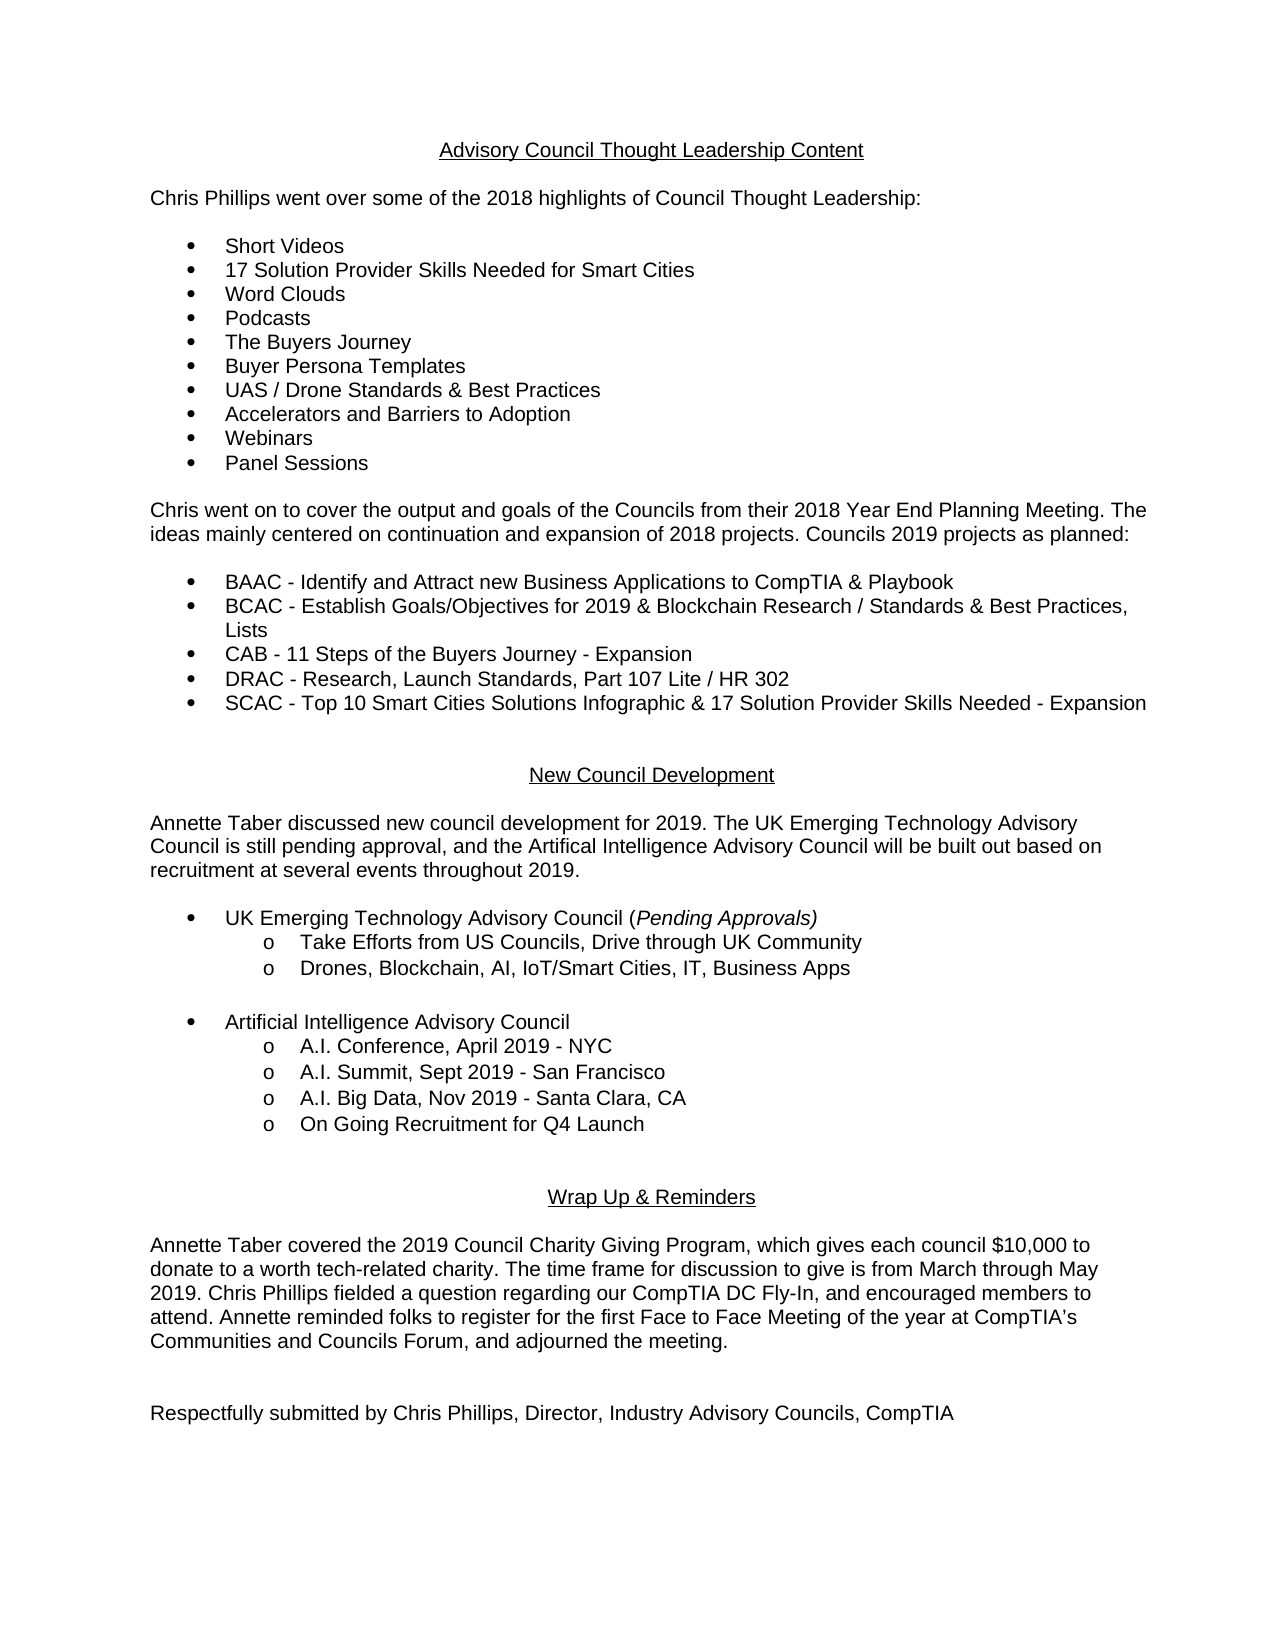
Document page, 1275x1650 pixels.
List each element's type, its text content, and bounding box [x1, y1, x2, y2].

list A.I. Summit, Sept 2019 - San Francisco [262, 1060, 1153, 1086]
list BCAC - Establish Goals/Objectives for 2019 & Blockchain Research / Standards & Best Practices, Lists [187, 594, 1153, 642]
list Drones, Blockchain, AI, IoT/Smart Cities, IT, Business Apps [262, 956, 1153, 1010]
list UK Emerging Technology Advisory Council (Pending Approvals) [187, 906, 1153, 930]
text Annette Taber covered the 2019 Council Charity Giving Program, which gives each council $10,000 to donate to a worth tech-related charity. The time frame for discussion to give is from March through May 2019. Chris Phillips fielded a question regarding our CompTIA DC Fly-In, and encouraged members to attend. Annette reminded folks to register for the first Face to Face Meeting of the year at CompTIA’s Communities and Councils Forum, and adjourned the meeting. [150, 1233, 1153, 1353]
list Chris went on to cover the output and goals of the Councils from their 2018 Year End Planning Meeting. The ideas mainly centered on continuation and expansion of 2018 projects. Councils 2019 projects as planned: [150, 498, 1153, 546]
list Artificial Intelligence Advisory Council [187, 1010, 1153, 1034]
text Advisory Council Thought Leadership Content [150, 138, 1153, 162]
list Accelerators and Barriers to Adoption [187, 402, 1153, 426]
text Annette Taber discussed new council development for 2019. The UK Emerging Technology Advisory Council is still pending approval, and the Artifical Intelligence Advisory Council will be built out based on recruitment at several events throughout 2019. [150, 810, 1153, 882]
text Respectfully submitted by Chris Phillips, Director, Industry Advisory Councils, CompTIA [150, 1401, 1153, 1425]
list DRAC - Research, Launch Standards, Part 107 Lite / HR 302 [187, 666, 1153, 690]
list Word Clouds [187, 282, 1153, 306]
list Panel Sessions [187, 450, 1153, 474]
text New Council Development [150, 762, 1153, 786]
list A.I. Conference, April 2019 - NYC [262, 1034, 1153, 1060]
list On Going Recruitment for Q4 Launch [262, 1111, 1153, 1137]
list UAS / Drone Standards & Best Practices [187, 378, 1153, 402]
list SCAC - Top 10 Smart Cities Solutions Infographic & 17 Solution Provider Skills Needed - Expansion [187, 690, 1153, 714]
text Wrap Up & Reminders [150, 1185, 1153, 1209]
list The Buyers Journey [187, 330, 1153, 354]
list BAAC - Identify and Attract new Business Applications to CompTIA & Playbook [187, 570, 1153, 594]
list A.I. Big Data, Nov 2019 - Santa Clara, CA [262, 1086, 1153, 1111]
text Chris Phillips went over some of the 2018 highlights of Council Thought Leadership: [150, 186, 1153, 210]
list Take Efforts from US Councils, Drive through UK Community [262, 930, 1153, 956]
list CAB - 11 Steps of the Buyers Journey - Expansion [187, 642, 1153, 666]
list Webinars [187, 426, 1153, 450]
list Short Videos [187, 234, 1153, 258]
list Podcasts [187, 306, 1153, 330]
list 17 Solution Provider Skills Needed for Smart Cities [187, 258, 1153, 282]
list Buyer Persona Templates [187, 354, 1153, 378]
